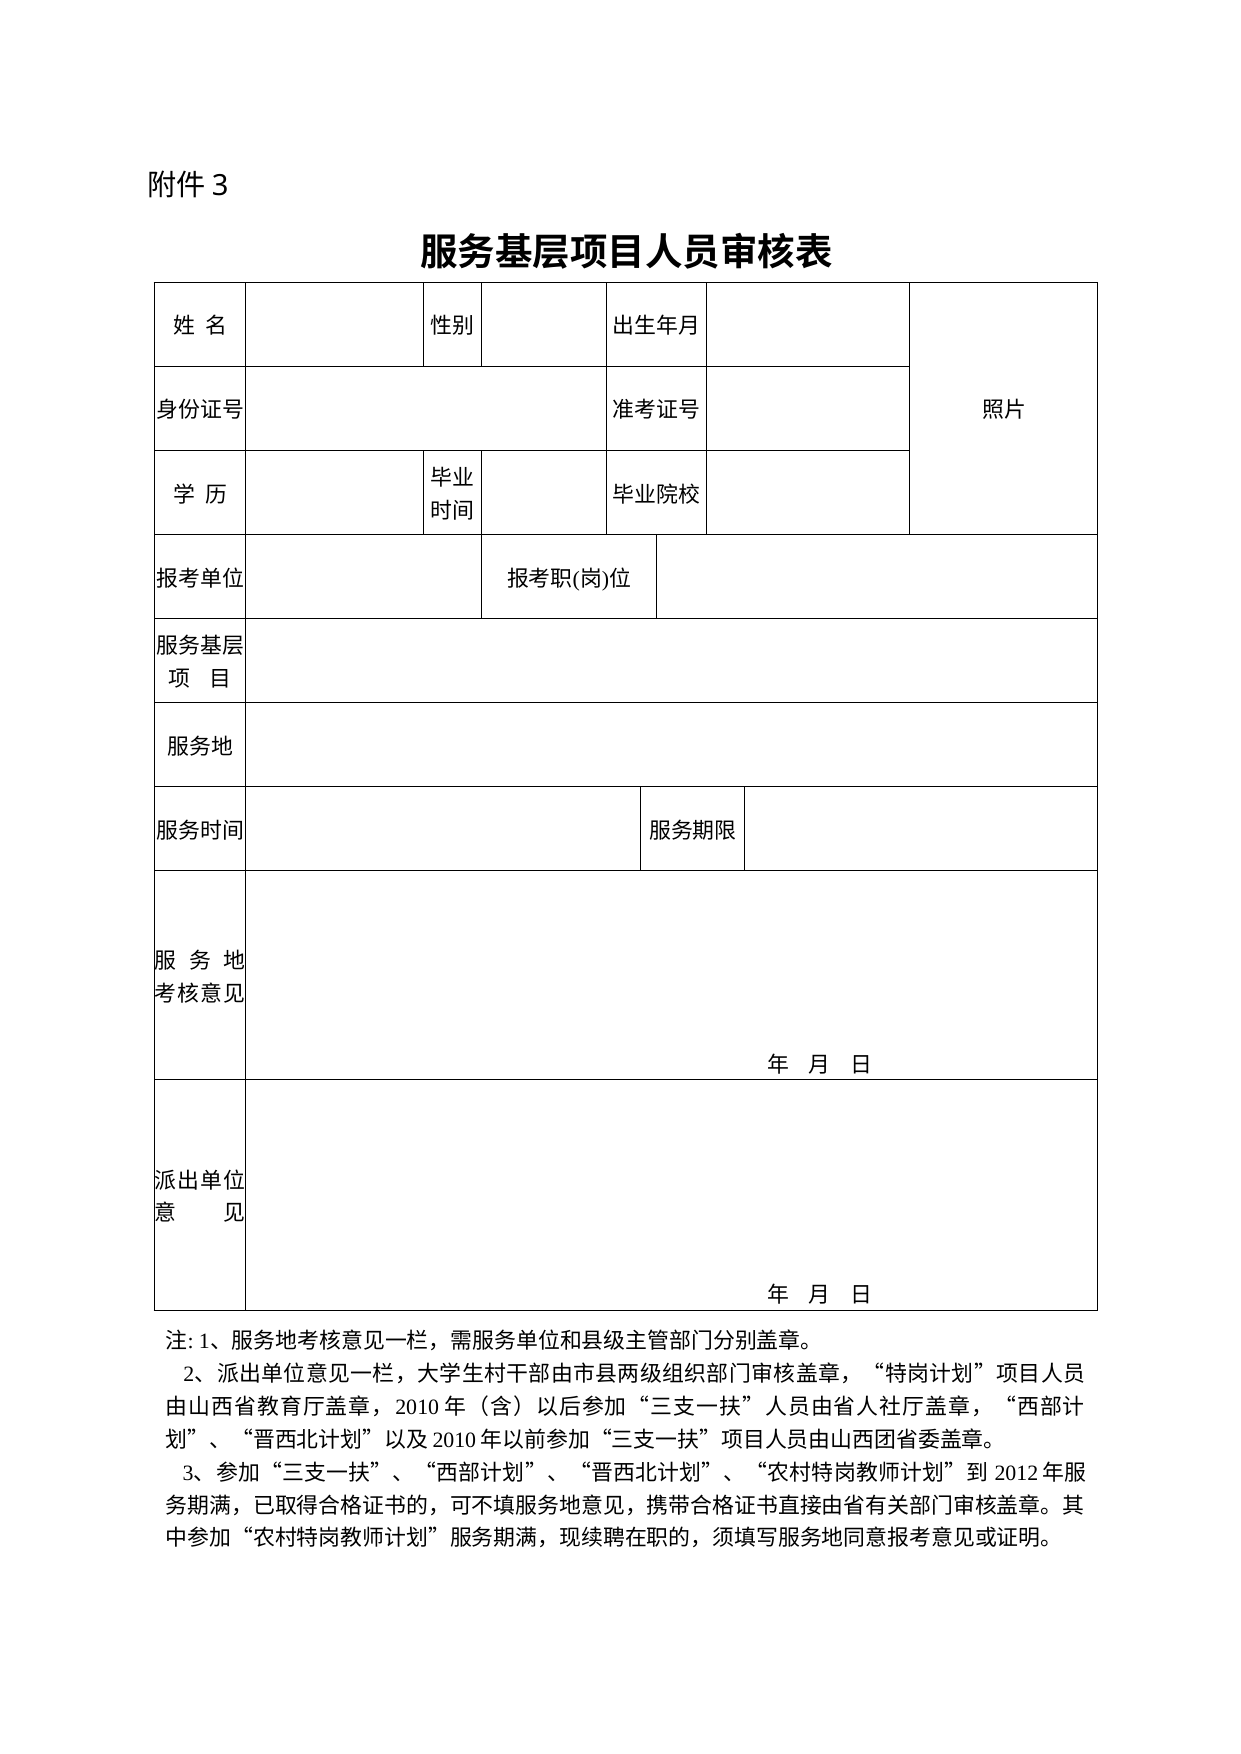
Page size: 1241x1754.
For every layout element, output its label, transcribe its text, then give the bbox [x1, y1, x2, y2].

table_header [707, 283, 909, 366]
table_cell 服务地 [155, 703, 245, 786]
table_cell 学 历 [155, 451, 245, 534]
table_cell [246, 367, 606, 450]
table_cell [707, 367, 909, 450]
table_cell [246, 703, 1097, 786]
table_cell [246, 619, 1097, 702]
table_header 姓 名 [155, 283, 245, 366]
table_cell 服务地 考核意见 [155, 871, 245, 1079]
text 注: 1、服务地考核意见一栏，需服务单位和县级主管部门分别盖章。 [165, 1323, 1087, 1356]
table_cell [707, 451, 909, 534]
text 服务基层项目人员审核表 [165, 216, 1087, 282]
text 3、参加“三支一扶”、“西部计划”、“晋西北计划”、“农村特岗教师计划”到2012年服务期满，已取得合格证书的，可不填服务地意见，携带合格证书直接由省有关部门审核盖章。其中参加“农村特岗教师计划”服务期满，现续聘在职的，须填写服务地同意报考意见或证明。 [165, 1454, 1087, 1553]
table_cell 年 月 日 [246, 871, 1097, 1079]
table_cell 毕业时间 [424, 451, 481, 534]
table_cell 派出单位 意见 [155, 1080, 245, 1309]
table_cell [246, 451, 423, 534]
table_cell [246, 535, 481, 618]
table_cell [745, 787, 1097, 870]
table_cell [657, 535, 1097, 618]
table_header [246, 283, 423, 366]
table_cell 毕业院校 [607, 451, 706, 534]
table_cell 服务期限 [641, 787, 744, 870]
table_header 照片 [910, 283, 1097, 534]
table_header [482, 283, 606, 366]
table_header 性别 [424, 283, 481, 366]
table_cell [482, 451, 606, 534]
table_cell 身份证号 [155, 367, 245, 450]
table_cell 服务基层项 目 [155, 619, 245, 702]
text 2、派出单位意见一栏，大学生村干部由市县两级组织部门审核盖章，“特岗计划”项目人员由山西省教育厅盖章，2010年（含）以后参加“三支一扶”人员由省人社厅盖章，“西部计划”、“晋西北计划”以及2010年以前参加“三支一扶”项目人员由山西团省委盖章。 [165, 1356, 1087, 1454]
table_header 出生年月 [607, 283, 706, 366]
table_cell 报考职(岗)位 [482, 535, 656, 618]
table_cell [246, 787, 640, 870]
table_cell 服务时间 [155, 787, 245, 870]
table_cell 报考单位 [155, 535, 245, 618]
table_cell 准考证号 [607, 367, 706, 450]
table_cell 年 月 日 [246, 1080, 1097, 1309]
